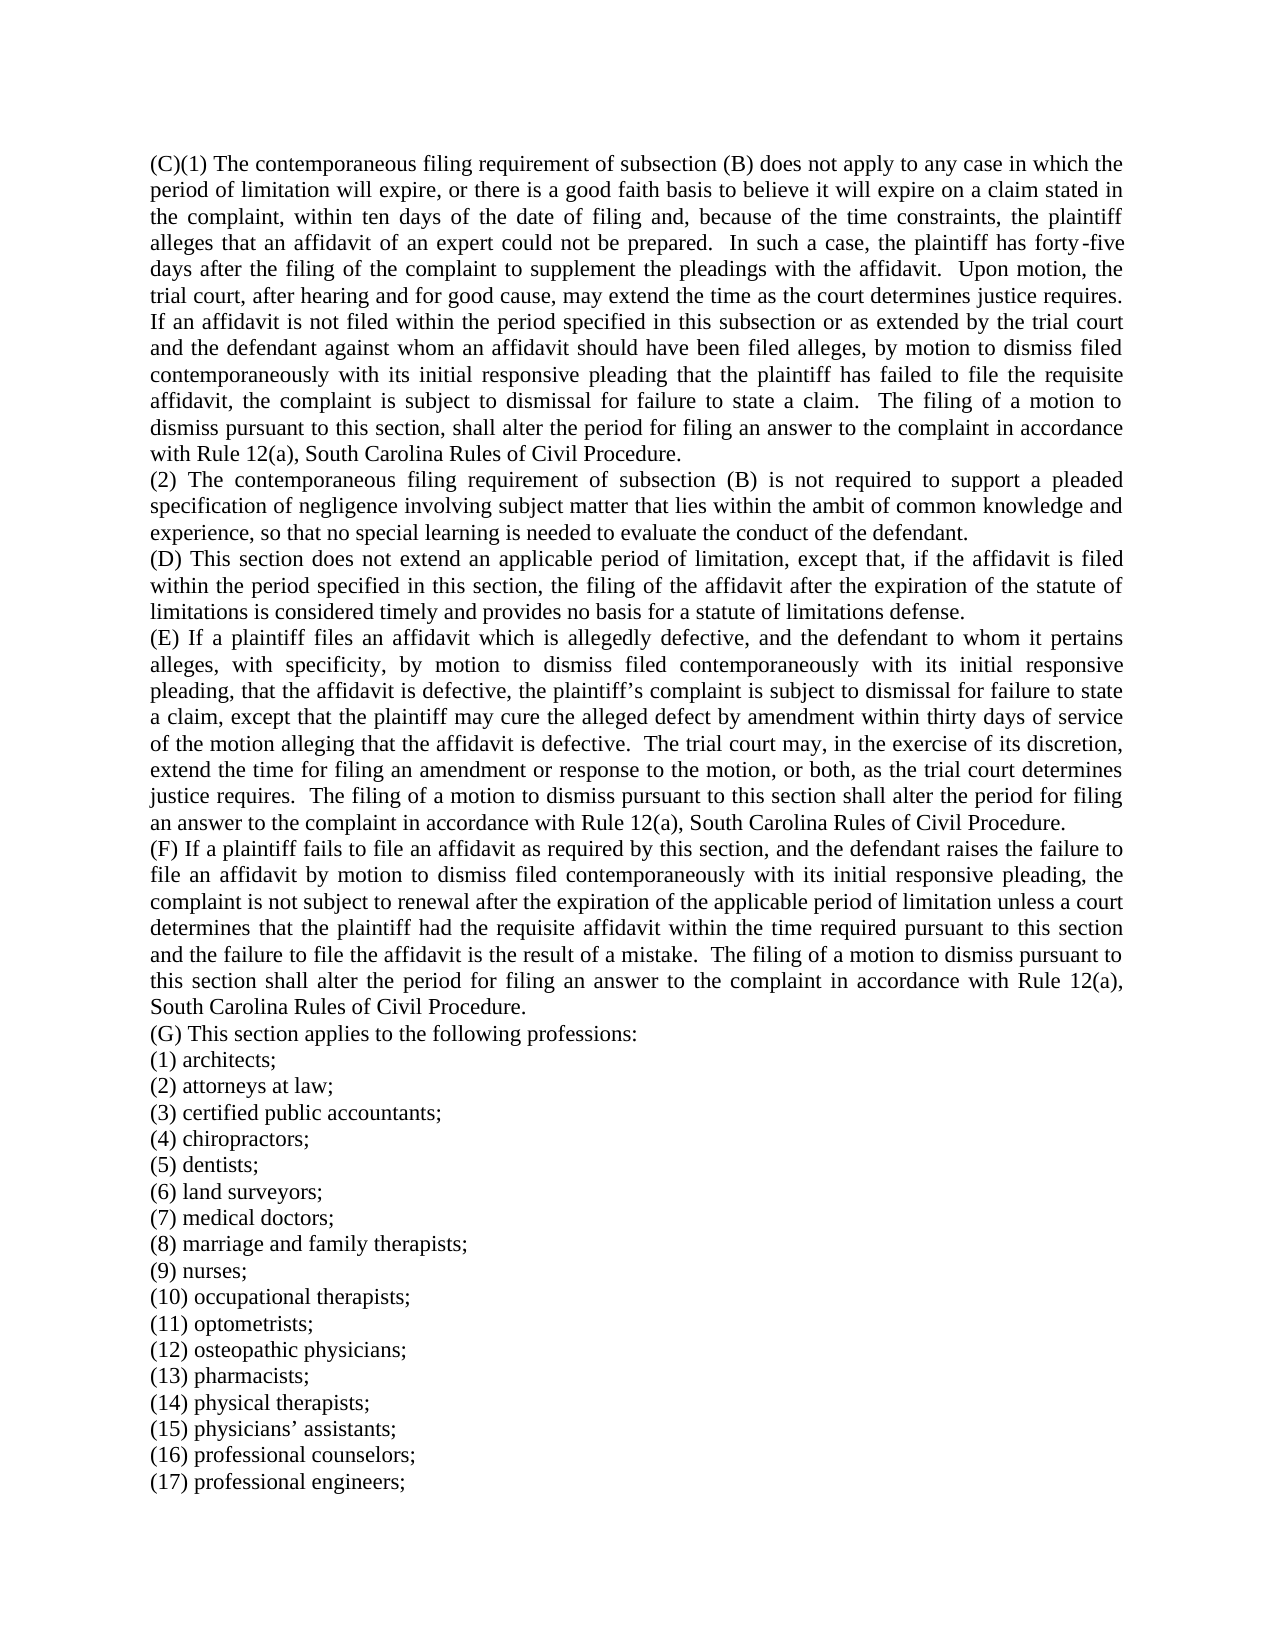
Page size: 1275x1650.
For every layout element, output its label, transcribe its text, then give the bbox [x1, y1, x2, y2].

text (D) This section does not extend an applicable period of limitation, except that, if the affidavit is filed within the period specified in this section, the filing of the affidavit after the expiration of the statute of limitations is considered timely and provides no basis for a statute of limitations defense. [150, 545, 1125, 624]
text (3) certified public accountants; [150, 1099, 1125, 1125]
text (5) dentists; [150, 1151, 1125, 1178]
text (G) This section applies to the following professions: [150, 1020, 1125, 1046]
text (17) professional engineers; [150, 1468, 1125, 1494]
text (9) nurses; [150, 1257, 1125, 1283]
text (F) If a plaintiff fails to file an affidavit as required by this section, and the defendant raises the failure to file an affidavit by motion to dismiss filed contemporaneously with its initial responsive pleading, the complaint is not subject to renewal after the expiration of the applicable period of limitation unless a court determines that the plaintiff had the requisite affidavit within the time required pursuant to this section and the failure to file the affidavit is the result of a mistake. The filing of a motion to dismiss pursuant to this section shall alter the period for filing an answer to the complaint in accordance with Rule 12(a), South Carolina Rules of Civil Procedure. [150, 835, 1125, 1020]
text (E) If a plaintiff files an affidavit which is allegedly defective, and the defendant to whom it pertains alleges, with specificity, by motion to dismiss filed contemporaneously with its initial responsive pleading, that the affidavit is defective, the plaintiff’s complaint is subject to dismissal for failure to state a claim, except that the plaintiff may cure the alleged defect by amendment within thirty days of service of the motion alleging that the affidavit is defective. The trial court may, in the exercise of its discretion, extend the time for filing an amendment or response to the motion, or both, as the trial court determines justice requires. The filing of a motion to dismiss pursuant to this section shall alter the period for filing an answer to the complaint in accordance with Rule 12(a), South Carolina Rules of Civil Procedure. [150, 624, 1125, 835]
text (16) professional counselors; [150, 1441, 1125, 1468]
text (2) The contemporaneous filing requirement of subsection (B) is not required to support a pleaded specification of negligence involving subject matter that lies within the ambit of common knowledge and experience, so that no special learning is needed to evaluate the conduct of the defendant. [150, 466, 1125, 545]
text (2) attorneys at law; [150, 1072, 1125, 1099]
text (C)(1) The contemporaneous filing requirement of subsection (B) does not apply to any case in which the period of limitation will expire, or there is a good faith basis to believe it will expire on a claim stated in the complaint, within ten days of the date of filing and, because of the time constraints, the plaintiff alleges that an affidavit of an expert could not be prepared. In such a case, the plaintiff has forty-five days after the filing of the complaint to supplement the pleadings with the affidavit. Upon motion, the trial court, after hearing and for good cause, may extend the time as the court determines justice requires. If an affidavit is not filed within the period specified in this subsection or as extended by the trial court and the defendant against whom an affidavit should have been filed alleges, by motion to dismiss filed contemporaneously with its initial responsive pleading that the plaintiff has failed to file the requisite affidavit, the complaint is subject to dismissal for failure to state a claim. The filing of a motion to dismiss pursuant to this section, shall alter the period for filing an answer to the complaint in accordance with Rule 12(a), South Carolina Rules of Civil Procedure. [150, 150, 1125, 466]
text (14) physical therapists; [150, 1389, 1125, 1415]
text (15) physicians’ assistants; [150, 1415, 1125, 1441]
text (7) medical doctors; [150, 1204, 1125, 1231]
text (8) marriage and family therapists; [150, 1231, 1125, 1257]
text (6) land surveyors; [150, 1178, 1125, 1204]
text (13) pharmacists; [150, 1362, 1125, 1389]
text (12) osteopathic physicians; [150, 1336, 1125, 1362]
text (10) occupational therapists; [150, 1283, 1125, 1309]
text (11) optometrists; [150, 1309, 1125, 1336]
text (4) chiropractors; [150, 1125, 1125, 1151]
text (1) architects; [150, 1046, 1125, 1072]
